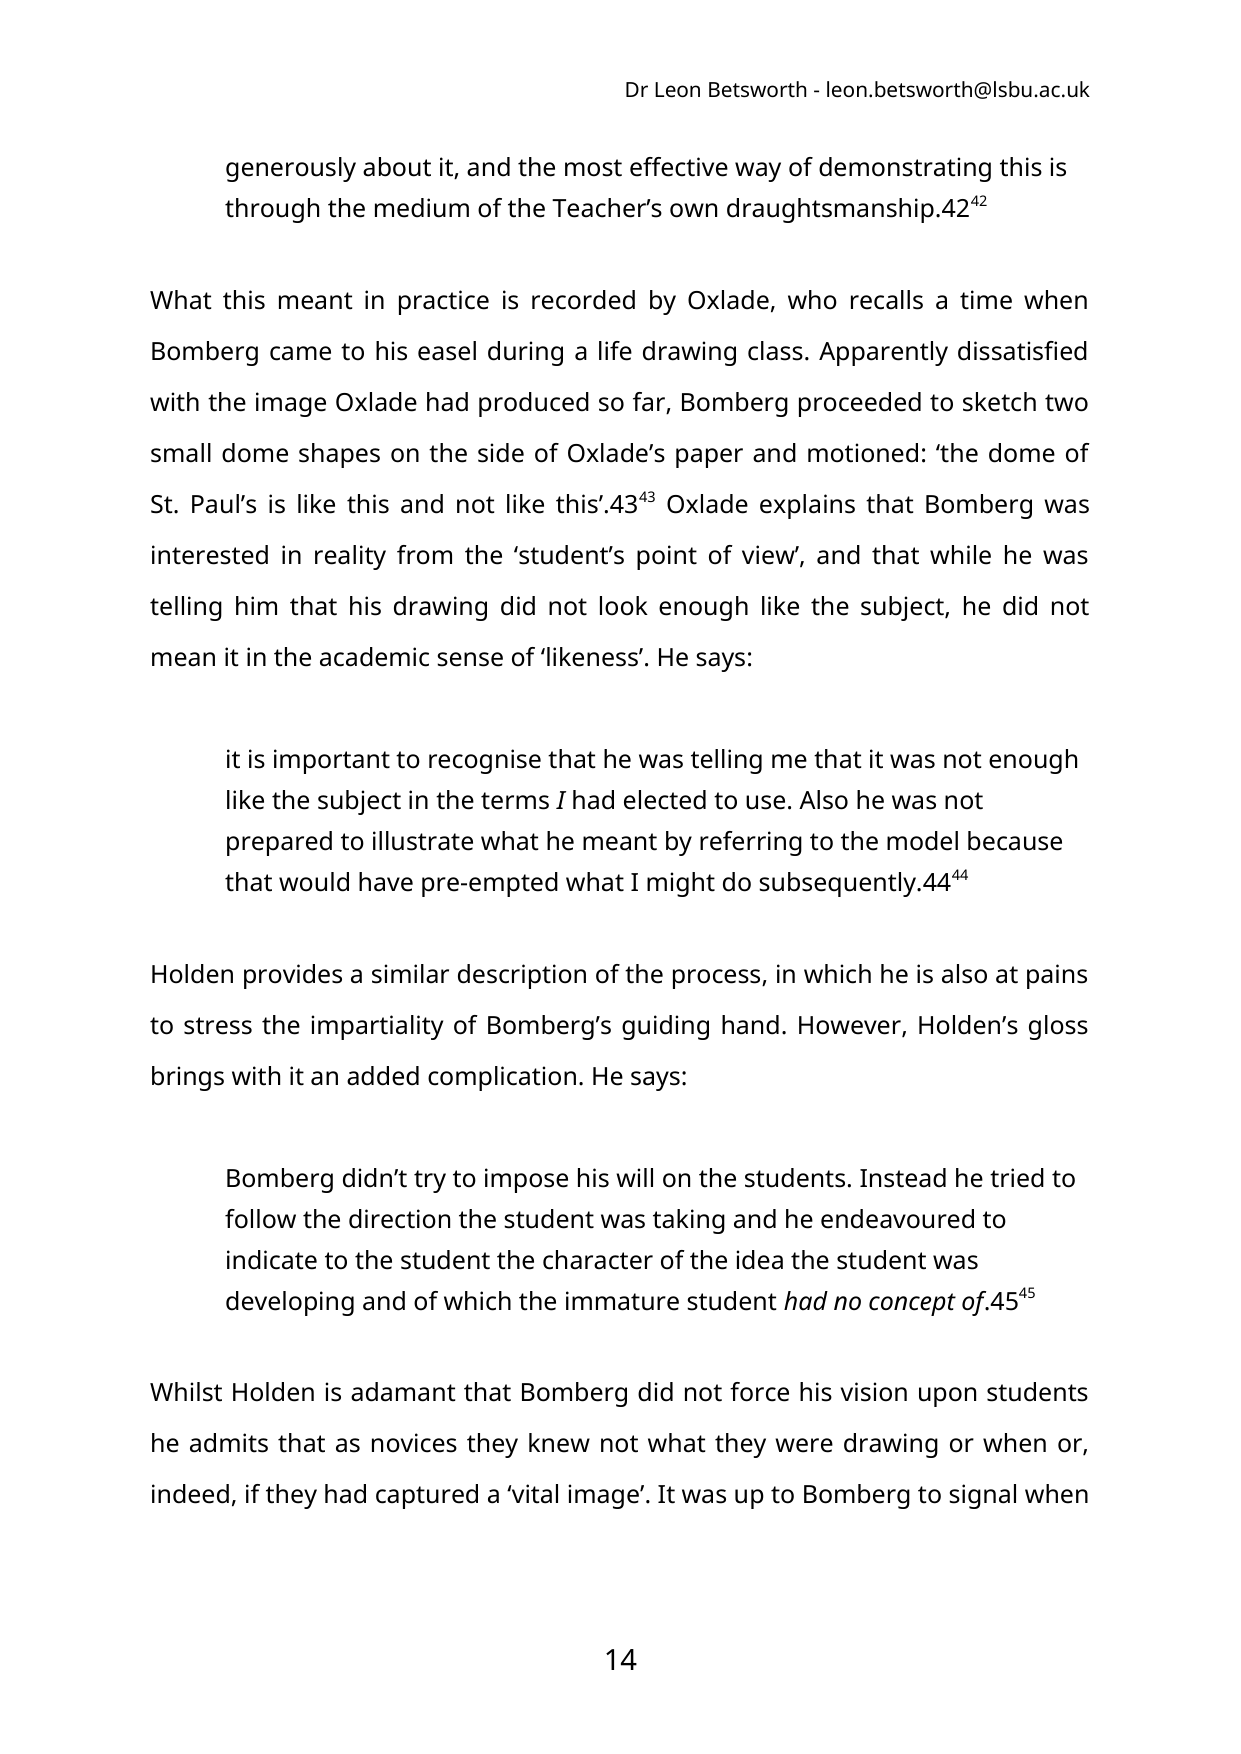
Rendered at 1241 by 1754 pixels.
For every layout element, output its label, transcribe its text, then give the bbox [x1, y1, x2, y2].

text Holden provides a similar description of the process, in which he is also at pains to stress the impartiality of Bomberg’s guiding hand. However, Holden’s gloss brings with it an added complication. He says: [150, 956, 1090, 1093]
text Bomberg didn’t try to impose his will on the students. Instead he tried to follow the direction the student was taking and he endeavoured to indicate to the student the character of the idea the student was developing and of which the immature student had no concept of.45 [225, 1161, 1090, 1317]
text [225, 150, 1090, 225]
text it is important to recognise that he was telling me that it was not enough like the subject in the terms I had elected to use. Also he was not prepared to illustrate what he meant by referring to the model because that would have pre-empted what I might do subsequently.44 [225, 742, 1090, 899]
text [150, 1375, 1090, 1511]
text What this meant in practice is recorded by Oxlade, who recalls a time when Bomberg came to his easel during a life drawing class. Apparently dissatisfied with the image Oxlade had produced so far, Bomberg proceeded to sketch two small dome shapes on the side of Oxlade’s paper and motioned: ‘the dome of St. Paul’s is like this and not like this’.43 Oxlade explains that Bomberg was interested in reality from the ‘student’s point of view’, and that while he was telling him that his drawing did not look enough like the subject, he did not mean it in the academic sense of ‘likeness’. He says: [150, 283, 1090, 674]
